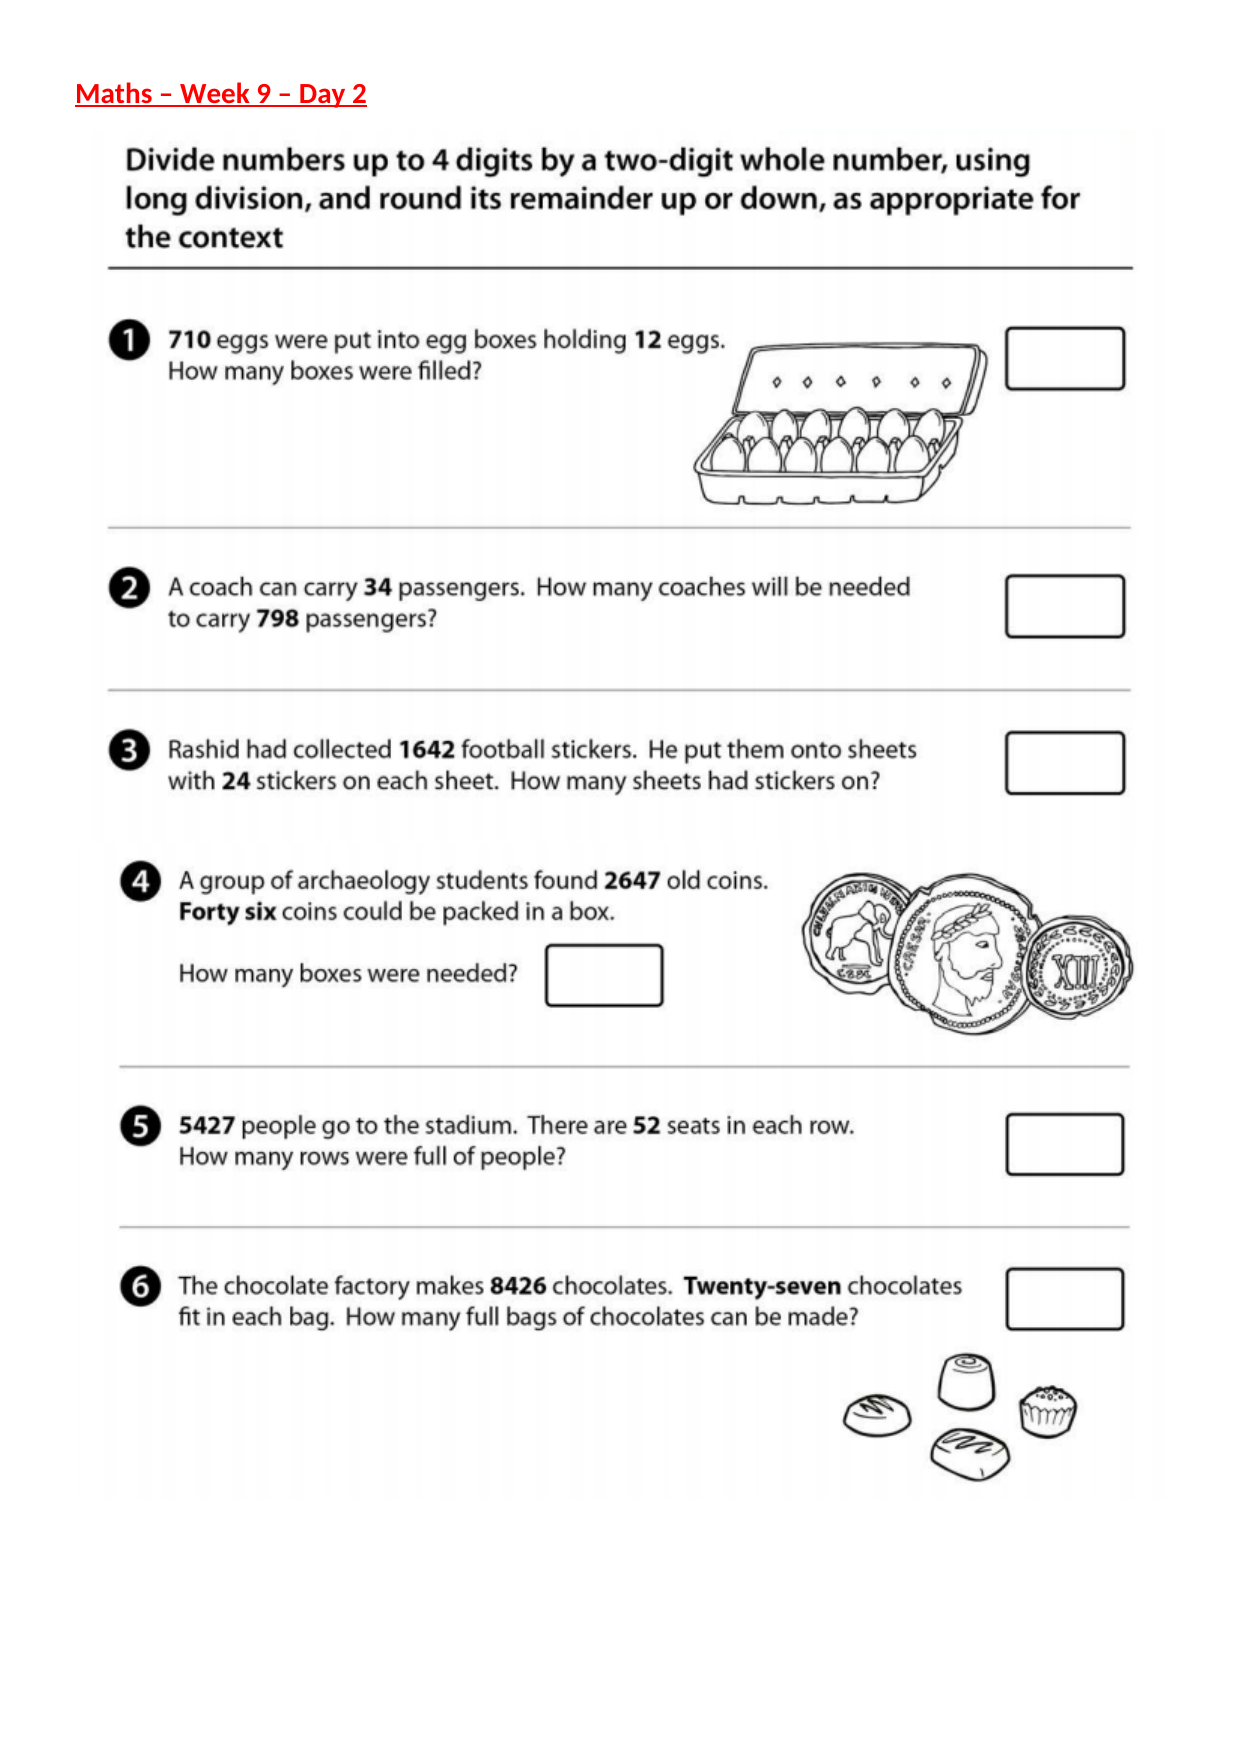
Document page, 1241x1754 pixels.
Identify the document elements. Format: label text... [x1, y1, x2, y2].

picture [75, 843, 1166, 1500]
picture [75, 130, 1166, 842]
text Maths – Week 9 – Day 2 [75, 75, 1165, 111]
